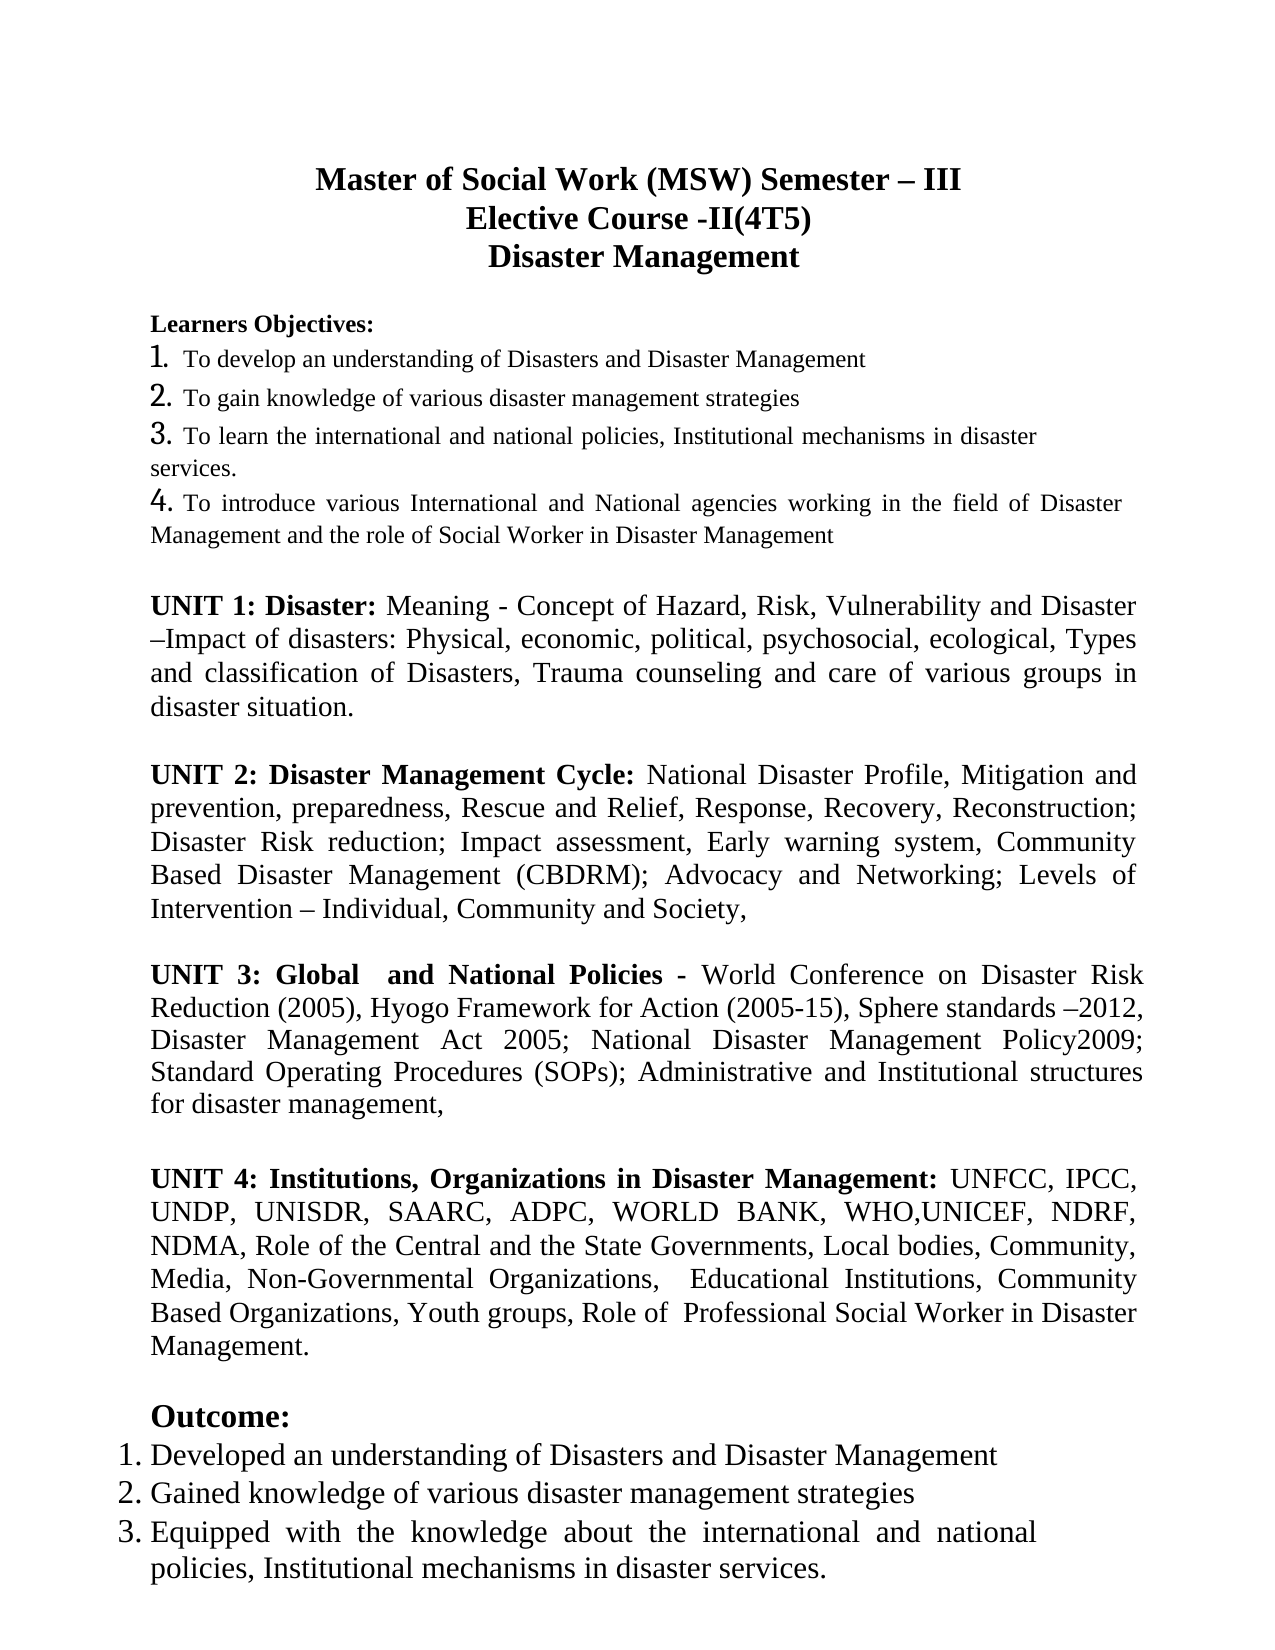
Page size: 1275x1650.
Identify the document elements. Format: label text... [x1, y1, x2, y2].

text UNIT 2: Disaster Management Cycle: National Disaster Profile, Mitigation and prevention, preparedness, Rescue and Relief, Response, Recovery, Reconstruction; Disaster Risk reduction; Impact assessment, Early warning system, Community Based Disaster Management (CBDRM); Advocacy and Networking; Levels of Intervention – Individual, Community and Society, [150, 757, 1137, 924]
text UNIT 1: Disaster: Meaning - Concept of Hazard, Risk, Vulnerability and Disaster –Impact of disasters: Physical, economic, political, psychosocial, ecological, Types and classification of Disasters, Trauma counseling and care of various groups in disaster situation. [150, 588, 1137, 722]
text Master of Social Work (MSW) Semester – III [139, 160, 1137, 198]
list Gained knowledge of various disaster management strategies [117, 1473, 1137, 1511]
text Outcome: [150, 1396, 1137, 1434]
text Elective Course -II(4T5) [139, 198, 1137, 236]
list To gain knowledge of various disaster management strategies [150, 376, 1137, 414]
text Disaster Management [150, 236, 1137, 275]
list To develop an understanding of Disasters and Disaster Management [150, 338, 1129, 376]
list To introduce various International and National agencies working in the field of Disaster Management and the role of Social Worker in Disaster Management [150, 481, 1123, 548]
text UNIT 4: Institutions, Organizations in Disaster Management: UNFCC, IPCC, UNDP, UNISDR, SAARC, ADPC, WORLD BANK, WHO,UNICEF, NDRF, NDMA, Role of the Central and the State Governments, Local bodies, Community, Media, Non-Governmental Organizations, Educational Institutions, Community Based Organizations, Youth groups, Role of Professional Social Worker in Disaster Management. [150, 1161, 1137, 1362]
list Equipped with the knowledge about the international and national policies, Institutional mechanisms in disaster services. [117, 1511, 1038, 1585]
text Learners Objectives: [150, 309, 1137, 338]
list Developed an understanding of Disasters and Disaster Management [117, 1434, 1129, 1473]
list To learn the international and national policies, Institutional mechanisms in disaster services. [150, 414, 1038, 481]
text UNIT 3: Global and National Policies - World Conference on Disaster Risk Reduction (2005), Hyogo Framework for Action (2005-15), Sphere standards –2012, Disaster Management Act 2005; National Disaster Management Policy2009; Standard Operating Procedures (SOPs); Administrative and Institutional structures for disaster management, [150, 959, 1144, 1120]
